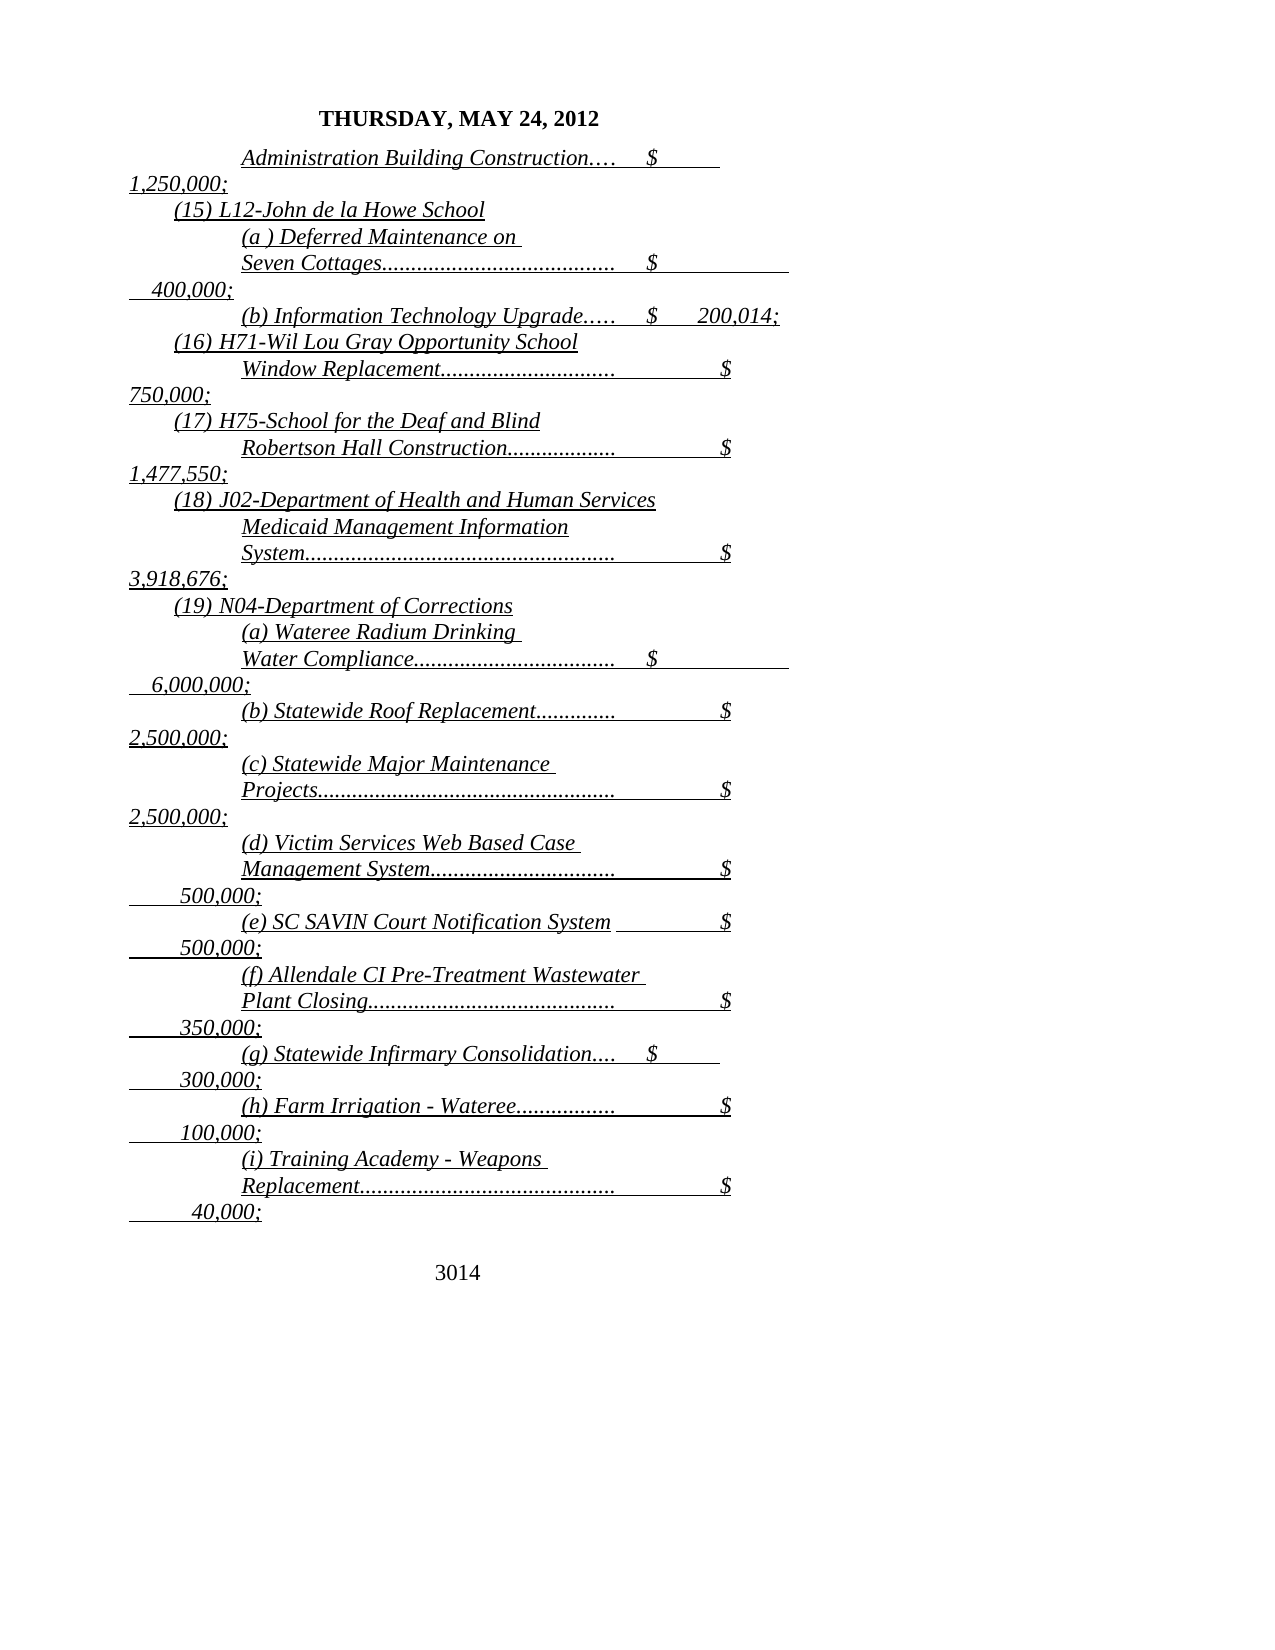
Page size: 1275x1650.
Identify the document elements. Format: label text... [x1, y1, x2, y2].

text (h) Farm Irrigation - Wateree $ 100,000; [129, 1093, 789, 1145]
text (18) J02-Department of Health and Human Services [129, 486, 789, 513]
text (d) Victim Services Web Based Case [129, 829, 789, 855]
text (a) Wateree Radium Drinking [129, 618, 789, 644]
text Water Compliance $ 6,000,000; [129, 644, 789, 697]
text Replacement $ 40,000; [129, 1172, 789, 1224]
text (15) L12-John de la Howe School [129, 197, 789, 223]
text Administration Building Construction $ 1,250,000; [129, 144, 789, 197]
text Plant Closing $ 350,000; [129, 987, 789, 1040]
text (17) H75-School for the Deaf and Blind [129, 407, 789, 434]
text Window Replacement $ 750,000; [129, 355, 789, 407]
text Robertson Hall Construction $ 1,477,550; [129, 434, 789, 486]
text System $ 3,918,676; [129, 539, 789, 592]
text (e) SC SAVIN Court Notification System $ 500,000; [129, 908, 789, 961]
text (19) N04-Department of Corrections [129, 592, 789, 618]
text Management System $ 500,000; [129, 855, 789, 908]
text Seven Cottages $ 400,000; [129, 249, 789, 302]
text (b) Statewide Roof Replacement $ 2,500,000; [129, 697, 789, 750]
text (b) Information Technology Upgrade $ 200,014; [129, 302, 789, 328]
text (16) H71-Wil Lou Gray Opportunity School [129, 328, 789, 355]
text (i) Training Academy - Weapons [129, 1145, 789, 1172]
text Projects $ 2,500,000; [129, 776, 789, 829]
text (f) Allendale CI Pre-Treatment Wastewater [129, 961, 789, 987]
text Medicaid Management Information [129, 513, 789, 539]
text (c) Statewide Major Maintenance [129, 750, 789, 776]
text (a ) Deferred Maintenance on [129, 223, 789, 249]
text (g) Statewide Infirmary Consolidation $ 300,000; [129, 1040, 789, 1093]
